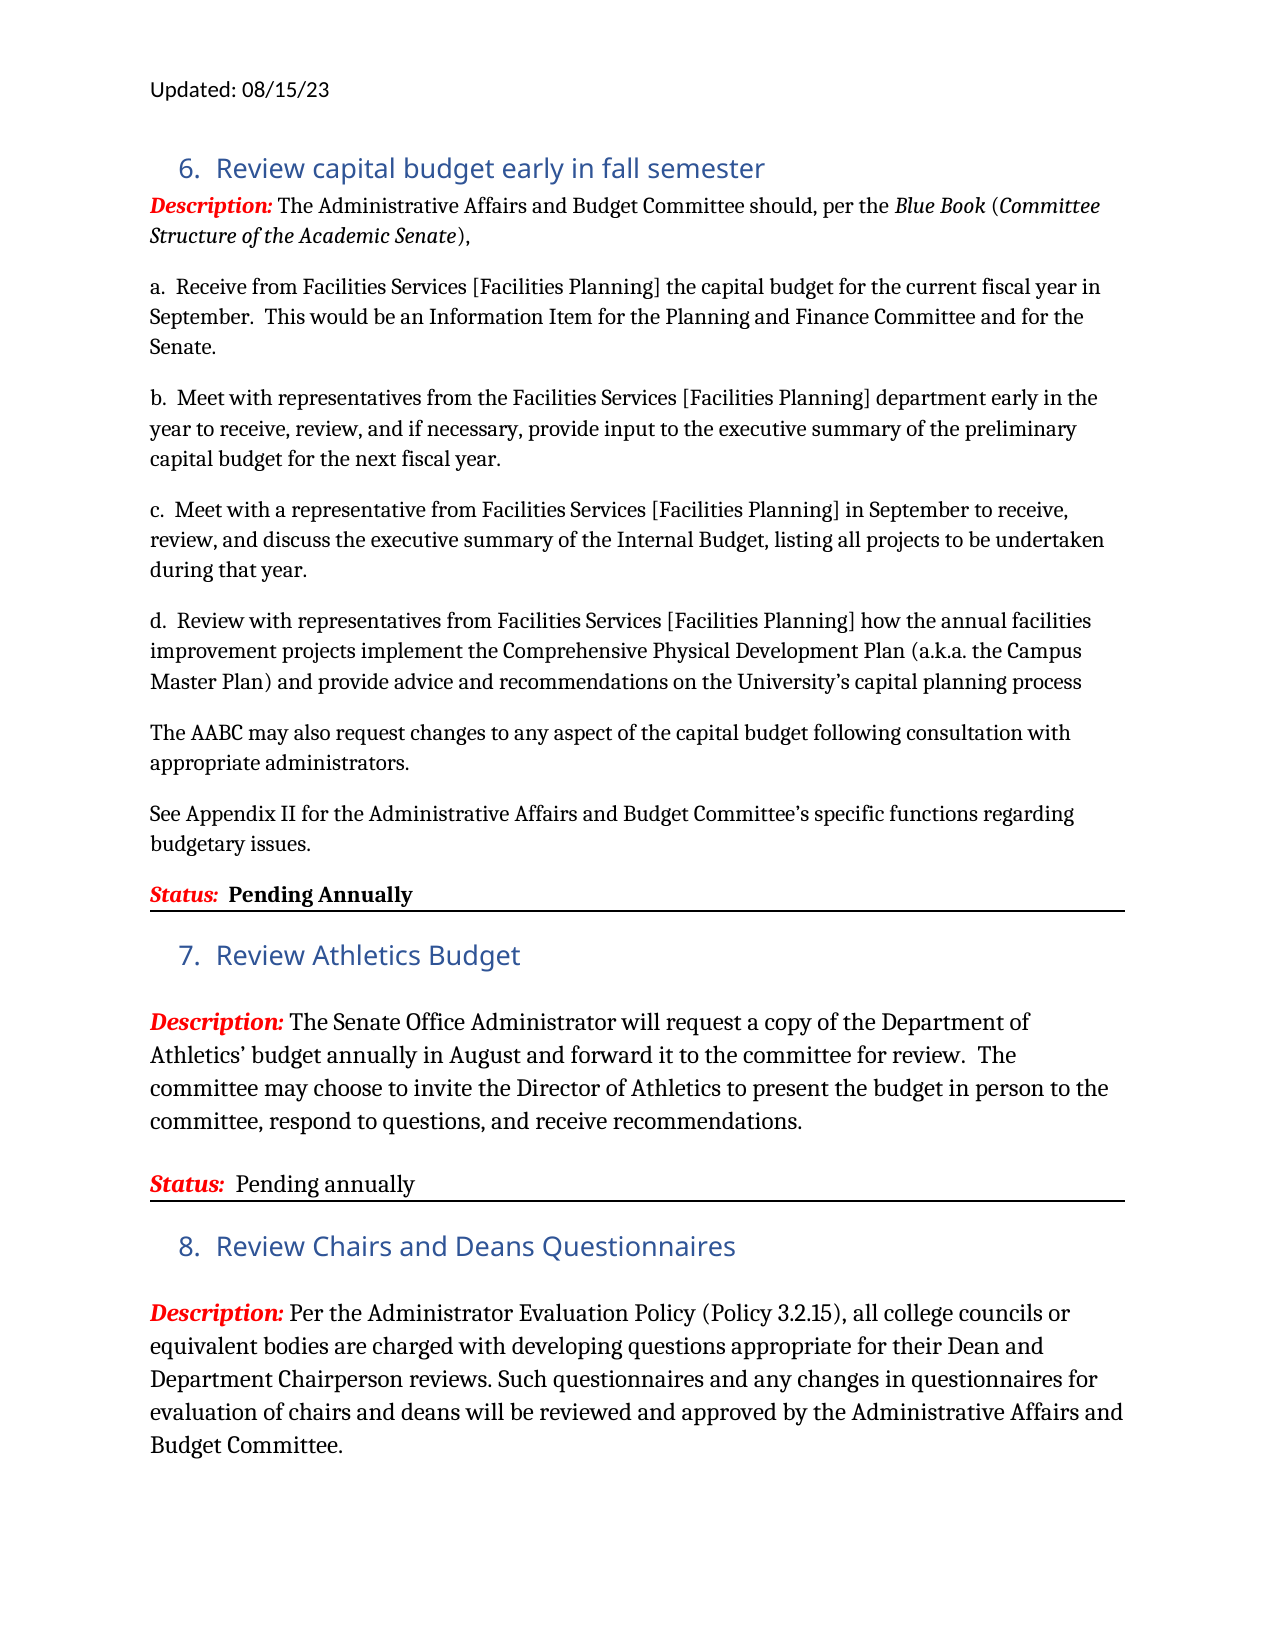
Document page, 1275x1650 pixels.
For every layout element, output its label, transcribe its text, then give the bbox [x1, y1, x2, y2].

text a. Receive from Facilities Services [Facilities Planning] the capital budget for the current fiscal year in September. This would be an Information Item for the Planning and Finance Committee and for the Senate. [150, 274, 1125, 360]
text Description: The Administrative Affairs and Budget Committee should, per the Blue Book (Committee Structure of the Academic Senate), [150, 192, 1125, 249]
subtitle Review capital budget early in fall semester [178, 150, 1125, 187]
text b. Meet with representatives from the Facilities Services [Facilities Planning] department early in the year to receive, review, and if necessary, provide input to the executive summary of the preliminary capital budget for the next fiscal year. [150, 385, 1125, 472]
text Description: Per the Administrator Evaluation Policy (Policy 3.2.15), all college councils or equivalent bodies are charged with developing questions appropriate for their Dean and Department Chairperson reviews. Such questionnaires and any changes in questionnaires for evaluation of chairs and deans will be reviewed and approved by the Administrative Affairs and Budget Committee. [150, 1298, 1125, 1459]
text See Appendix II for the Administrative Affairs and Budget Committee’s specific functions regarding budgetary issues. [150, 801, 1125, 857]
text The AABC may also request changes to any aspect of the capital budget following consultation with appropriate administrators. [150, 719, 1125, 776]
text Description: The Senate Office Administrator will request a copy of the Department of Athletics’ budget annually in August and forward it to the committee for review. The committee may choose to invite the Director of Athletics to present the budget in person to the committee, respond to questions, and receive recommendations. [150, 1008, 1125, 1136]
text Status: Pending Annually [150, 882, 1125, 910]
text d. Review with representatives from Facilities Services [Facilities Planning] how the annual facilities improvement projects implement the Comprehensive Physical Development Plan (a.k.a. the Campus Master Plan) and provide advice and recommendations on the University’s capital planning process [150, 608, 1125, 695]
text c. Meet with a representative from Facilities Services [Facilities Planning] in September to receive, review, and discuss the executive summary of the Internal Budget, listing all projects to be undertaken during that year. [150, 497, 1125, 583]
subtitle Review Chairs and Deans Questionnaires [178, 1227, 1125, 1264]
text Status: Pending annually [150, 1169, 1125, 1200]
subtitle Review Athletics Budget [178, 937, 1125, 973]
